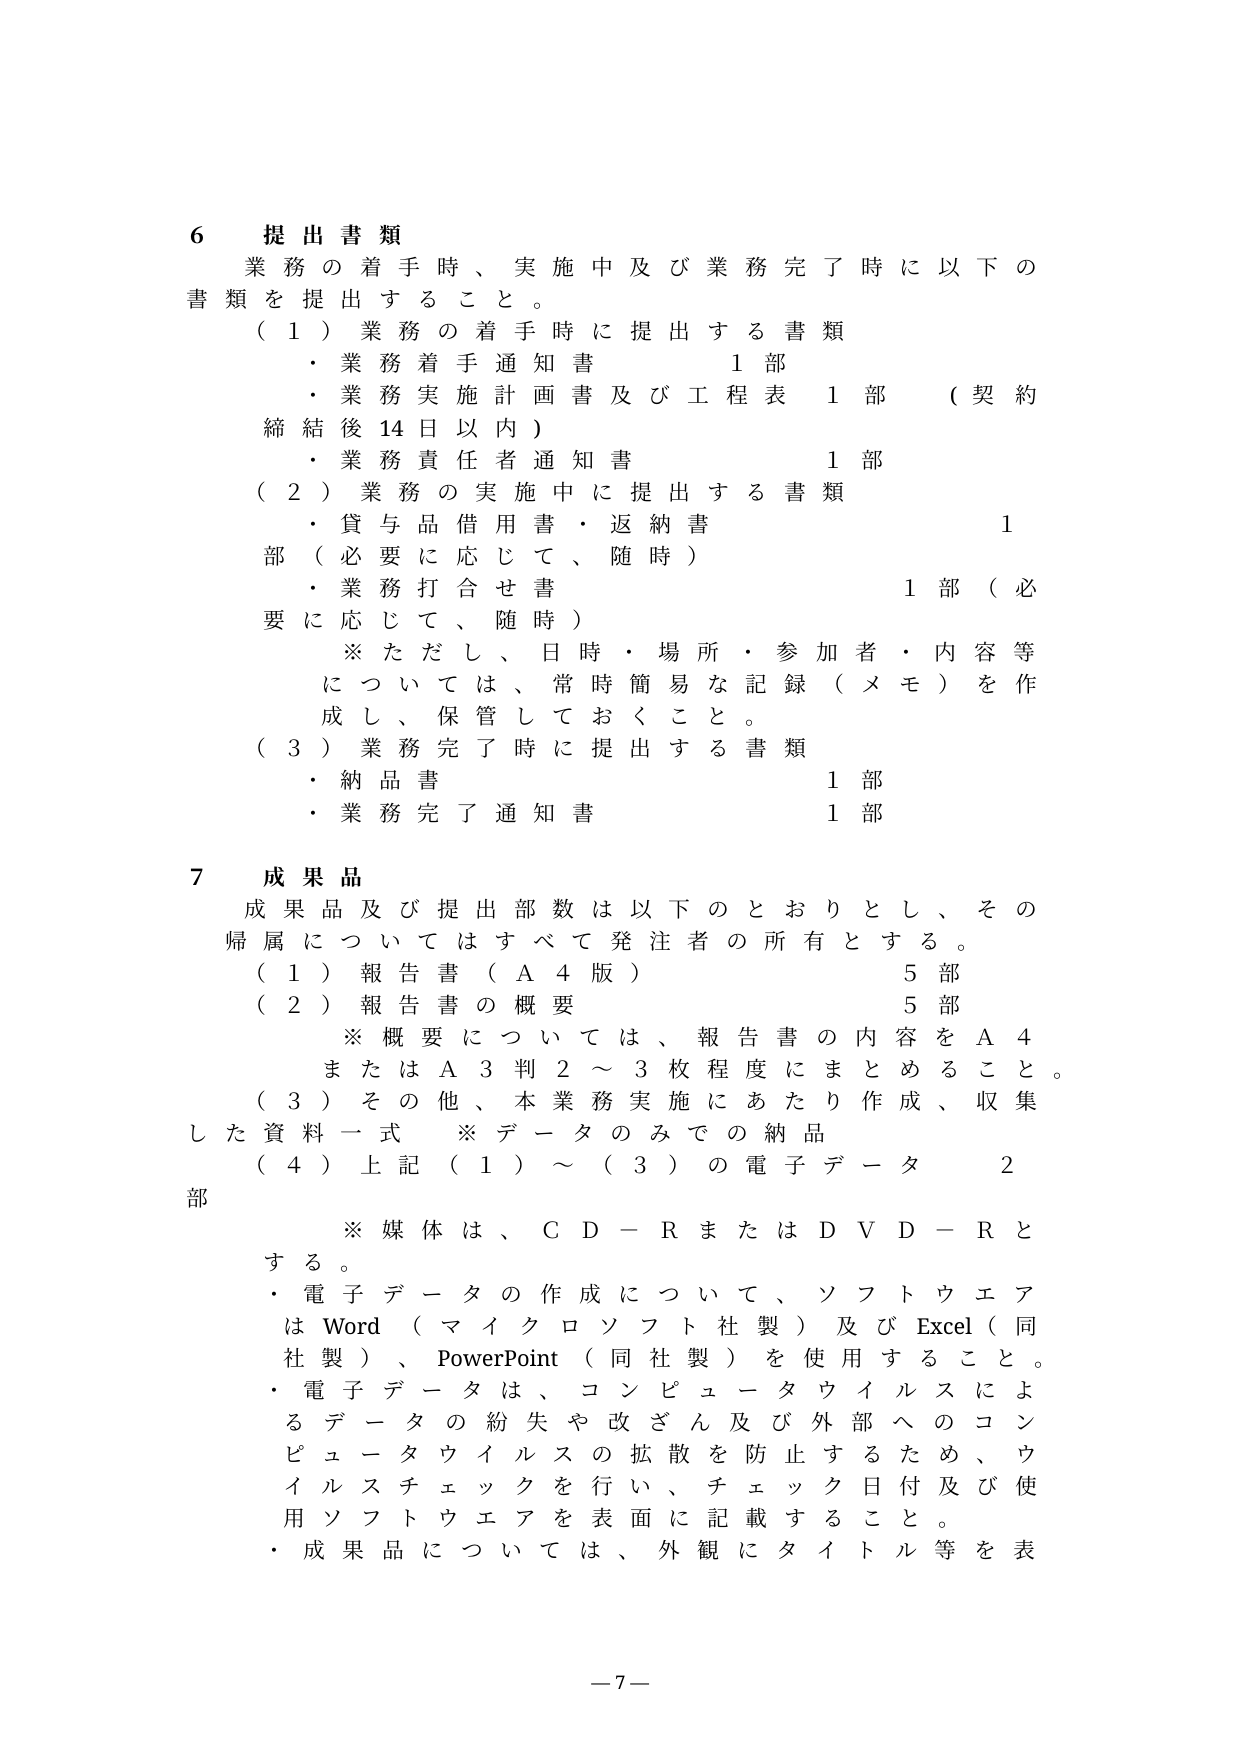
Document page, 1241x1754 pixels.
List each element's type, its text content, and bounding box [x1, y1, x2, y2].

text （４）上記（１）～（３）の電子データ ２部 [186, 1148, 1054, 1213]
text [245, 1533, 1054, 1566]
text （１）報告書（Ａ４版） ５部 [186, 956, 1054, 988]
text 成果品及び提出部数は以下のとおりとし、その帰属についてはすべて発注者の所有とする。 [216, 892, 1054, 956]
text （１）業務の着手時に提出する書類 [186, 314, 1054, 346]
text 業務の着手時、実施中及び業務完了時に以下の書類を提出すること。 [186, 250, 1054, 314]
text ７ 成果品 [186, 860, 1054, 892]
text ・業務実施計画書及び工程表 １部 (契約締結後14日以内) [245, 378, 1054, 443]
text ６ 提出書類 [186, 218, 1054, 250]
text ・業務打合せ書 １部（必要に応じて、随時） [245, 571, 1054, 635]
text ・業務完了通知書 １部 [245, 796, 1054, 828]
text ・電子データは、コンピュータウイルスによるデータの紛失や改ざん及び外部へのコンピュータウイルスの拡散を防止するため、ウイルスチェックを行い、チェック日付及び使用ソフトウエアを表面に記載すること。 [245, 1373, 1054, 1533]
text （３）その他、本業務実施にあたり作成、収集した資料一式 ※データのみでの納品 [186, 1084, 1054, 1148]
text （２）報告書の概要 ５部 [186, 988, 1054, 1020]
text ※概要については、報告書の内容をＡ４またはＡ３判２～３枚程度にまとめること。 [245, 1020, 1054, 1084]
text ・電子データの作成について、ソフトウエアはWord（マイクロソフト社製）及びExcel（同社製）、PowerPoint（同社製）を使用すること。 [245, 1277, 1054, 1373]
text ・業務着手通知書 １部 [186, 346, 1054, 378]
text （３）業務完了時に提出する書類 [186, 731, 1054, 763]
text ・業務責任者通知書 １部 [245, 443, 1054, 475]
text ※ただし、日時・場所・参加者・内容等については、常時簡易な記録（メモ）を作成し、保管しておくこと。 [246, 635, 1054, 731]
text ・貸与品借用書・返納書 １部（必要に応じて、随時） [245, 507, 1054, 571]
text ※媒体は、ＣＤ－ＲまたはＤＶＤ－Ｒとする。 [245, 1213, 1054, 1277]
text （２）業務の実施中に提出する書類 [186, 475, 1054, 507]
text ・納品書 １部 [245, 763, 1054, 796]
